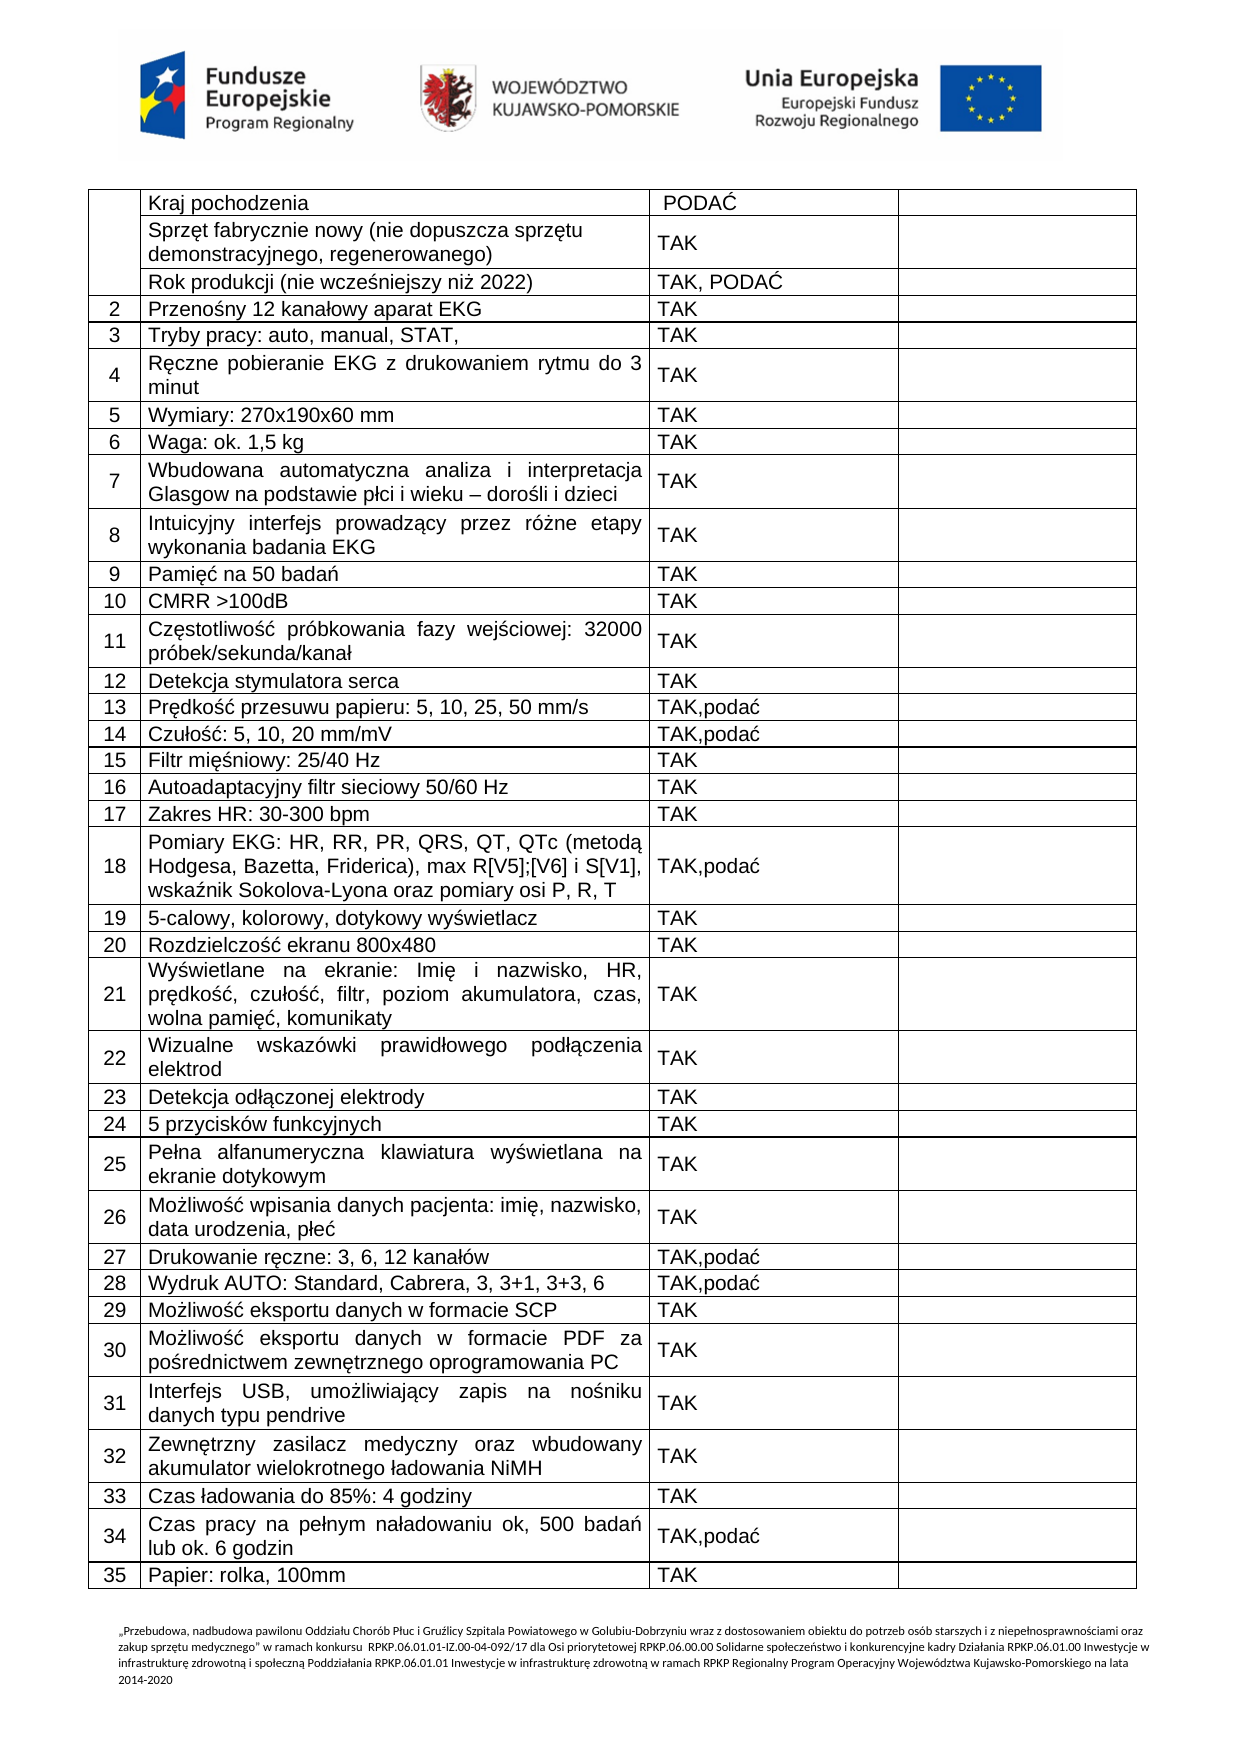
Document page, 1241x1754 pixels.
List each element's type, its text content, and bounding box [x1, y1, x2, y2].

table_cell [899, 721, 1136, 746]
table_cell [899, 827, 1136, 904]
table_cell TAK [650, 509, 898, 561]
table_cell Rok produkcji (nie wcześniejszy niż 2022) [141, 269, 649, 295]
table_cell TAK [650, 615, 898, 667]
table_cell Zewnętrzny zasilacz medyczny oraz wbudowany akumulator wielokrotnego ładowania NiMH [141, 1430, 649, 1482]
table_cell 27 [89, 1244, 140, 1269]
table_cell TAK [650, 958, 898, 1030]
table_cell Możliwość wpisania danych pacjenta: imię, nazwisko, data urodzenia, płeć [141, 1191, 649, 1243]
table_cell TAK [650, 1324, 898, 1376]
table_cell TAK [650, 748, 898, 773]
table_cell [899, 958, 1136, 1030]
table_cell 2 [89, 296, 140, 321]
table_cell 35 [89, 1563, 140, 1588]
table_cell 11 [89, 615, 140, 667]
table_cell TAK [650, 801, 898, 826]
table_cell TAK [650, 323, 898, 348]
table_cell [899, 615, 1136, 667]
table_cell 32 [89, 1430, 140, 1482]
table_cell 5 [89, 402, 140, 428]
table_cell [899, 1483, 1136, 1508]
table_cell Przenośny 12 kanałowy aparat EKG [141, 296, 649, 321]
table_cell Częstotliwość próbkowania fazy wejściowej: 32000 próbek/sekunda/kanał [141, 615, 649, 667]
table_cell 14 [89, 721, 140, 746]
table_cell 19 [89, 905, 140, 931]
table_cell 26 [89, 1191, 140, 1243]
table_cell [899, 801, 1136, 826]
table_cell [899, 1084, 1136, 1110]
table_cell 29 [89, 1297, 140, 1322]
table_cell [899, 1138, 1136, 1189]
table_cell TAK,podać [650, 694, 898, 720]
table_cell 30 [89, 1324, 140, 1376]
table_cell TAK [650, 932, 898, 957]
table_cell [899, 668, 1136, 693]
table_cell CMRR >100dB [141, 588, 649, 614]
table_cell Zakres HR: 30-300 bpm [141, 801, 649, 826]
table_cell 13 [89, 694, 140, 720]
table_cell TAK [650, 296, 898, 321]
table_cell [899, 588, 1136, 614]
table_cell TAK,podać [650, 1509, 898, 1561]
table_cell 6 [89, 429, 140, 454]
table_cell [899, 349, 1136, 401]
table_cell [899, 190, 1136, 215]
table_cell Filtr mięśniowy: 25/40 Hz [141, 748, 649, 773]
table_cell 8 [89, 509, 140, 561]
table_cell TAK [650, 1377, 898, 1429]
table_cell Wymiary: 270x190x60 mm [141, 402, 649, 428]
table_cell [899, 1377, 1136, 1429]
table_cell TAK [650, 1031, 898, 1083]
table_cell [899, 1270, 1136, 1296]
table_cell Detekcja odłączonej elektrody [141, 1084, 649, 1110]
table_cell 10 [89, 588, 140, 614]
table_cell Czas ładowania do 85%: 4 godziny [141, 1483, 649, 1508]
table_cell Detekcja stymulatora serca [141, 668, 649, 693]
table_cell [899, 905, 1136, 931]
table_cell Kraj pochodzenia [141, 190, 649, 215]
table_cell 21 [89, 958, 140, 1030]
table_cell [899, 1297, 1136, 1322]
table_cell TAK,podać [650, 1244, 898, 1269]
table_cell Papier: rolka, 100mm [141, 1563, 649, 1588]
table_cell Intuicyjny interfejs prowadzący przez różne etapy wykonania badania EKG [141, 509, 649, 561]
table_cell TAK,podać [650, 721, 898, 746]
table_cell [899, 455, 1136, 507]
table_cell Tryby pracy: auto, manual, STAT, [141, 323, 649, 348]
table_cell [899, 402, 1136, 428]
table_cell TAK [650, 1563, 898, 1588]
table_cell Interfejs USB, umożliwiający zapis na nośniku danych typu pendrive [141, 1377, 649, 1429]
table_cell TAK [650, 349, 898, 401]
table_cell [899, 1324, 1136, 1376]
table_cell [899, 509, 1136, 561]
table_cell Możliwość eksportu danych w formacie PDF za pośrednictwem zewnętrznego oprogramowania PC [141, 1324, 649, 1376]
table_cell [899, 323, 1136, 348]
table_cell Drukowanie ręczne: 3, 6, 12 kanałów [141, 1244, 649, 1269]
table_cell [899, 1509, 1136, 1561]
table_cell TAK [650, 562, 898, 587]
table_cell TAK [650, 1111, 898, 1136]
table_cell 31 [89, 1377, 140, 1429]
table_cell Czas pracy na pełnym naładowaniu ok, 500 badań lub ok. 6 godzin [141, 1509, 649, 1561]
table_cell TAK [650, 1483, 898, 1508]
table_cell 20 [89, 932, 140, 957]
table_cell Możliwość eksportu danych w formacie SCP [141, 1297, 649, 1322]
table_cell [899, 216, 1136, 268]
table_cell Czułość: 5, 10, 20 mm/mV [141, 721, 649, 746]
table_cell Prędkość przesuwu papieru: 5, 10, 25, 50 mm/s [141, 694, 649, 720]
table_cell TAK [650, 216, 898, 268]
table_cell PODAĆ [650, 190, 898, 215]
table_cell Waga: ok. 1,5 kg [141, 429, 649, 454]
table_cell 16 [89, 774, 140, 799]
table_cell TAK [650, 774, 898, 799]
table_cell TAK [650, 429, 898, 454]
table_cell [899, 932, 1136, 957]
table_cell [899, 296, 1136, 321]
table_cell [899, 1031, 1136, 1083]
table_cell 4 [89, 349, 140, 401]
table_cell Wyświetlane na ekranie: Imię i nazwisko, HR, prędkość, czułość, filtr, poziom akumulatora, czas, wolna pamięć, komunikaty [141, 958, 649, 1030]
table_cell 25 [89, 1138, 140, 1189]
table_cell TAK [650, 1297, 898, 1322]
table_cell 22 [89, 1031, 140, 1083]
table_cell TAK [650, 455, 898, 507]
table_cell Wbudowana automatyczna analiza i interpretacja Glasgow na podstawie płci i wieku – dorośli i dzieci [141, 455, 649, 507]
table_cell 3 [89, 323, 140, 348]
table_cell Pamięć na 50 badań [141, 562, 649, 587]
table_cell [899, 1111, 1136, 1136]
table_cell 34 [89, 1509, 140, 1561]
table_cell 33 [89, 1483, 140, 1508]
table_cell Wydruk AUTO: Standard, Cabrera, 3, 3+1, 3+3, 6 [141, 1270, 649, 1296]
table_cell TAK [650, 668, 898, 693]
table_cell [899, 694, 1136, 720]
table_cell Pomiary EKG: HR, RR, PR, QRS, QT, QTc (metodą Hodgesa, Bazetta, Friderica), max R[V5];[V6] i S[V1], wskaźnik Sokolova-Lyona oraz pomiary osi P, R, T [141, 827, 649, 904]
table_cell TAK [650, 588, 898, 614]
table_cell TAK [650, 1084, 898, 1110]
table_cell 28 [89, 1270, 140, 1296]
table_cell Rozdzielczość ekranu 800x480 [141, 932, 649, 957]
table_cell TAK,podać [650, 827, 898, 904]
table_cell TAK,podać [650, 1270, 898, 1296]
table_cell [899, 429, 1136, 454]
table_cell 15 [89, 748, 140, 773]
table_cell Autoadaptacyjny filtr sieciowy 50/60 Hz [141, 774, 649, 799]
table_cell TAK [650, 1430, 898, 1482]
table_cell 9 [89, 562, 140, 587]
table_cell 23 [89, 1084, 140, 1110]
table_cell TAK, PODAĆ [650, 269, 898, 295]
table_cell [899, 562, 1136, 587]
table_cell Ręczne pobieranie EKG z drukowaniem rytmu do 3 minut [141, 349, 649, 401]
table_cell [899, 1244, 1136, 1269]
table_cell 5 przycisków funkcyjnych [141, 1111, 649, 1136]
table_cell [899, 748, 1136, 773]
table_cell [899, 1430, 1136, 1482]
table_cell TAK [650, 1138, 898, 1189]
table_cell 12 [89, 668, 140, 693]
table_cell 5-calowy, kolorowy, dotykowy wyświetlacz [141, 905, 649, 931]
table_cell Sprzęt fabrycznie nowy (nie dopuszcza sprzętu demonstracyjnego, regenerowanego) [141, 216, 649, 268]
table_cell [899, 1563, 1136, 1588]
table_cell [899, 269, 1136, 295]
table_cell TAK [650, 1191, 898, 1243]
table_cell TAK [650, 905, 898, 931]
table_cell 17 [89, 801, 140, 826]
table_cell [899, 774, 1136, 799]
table_cell 18 [89, 827, 140, 904]
table_cell Pełna alfanumeryczna klawiatura wyświetlana na ekranie dotykowym [141, 1138, 649, 1189]
table_cell 24 [89, 1111, 140, 1136]
table_cell Wizualne wskazówki prawidłowego podłączenia elektrod [141, 1031, 649, 1083]
table_cell [899, 1191, 1136, 1243]
table_cell 7 [89, 455, 140, 507]
table_cell TAK [650, 402, 898, 428]
picture [118, 29, 1064, 161]
